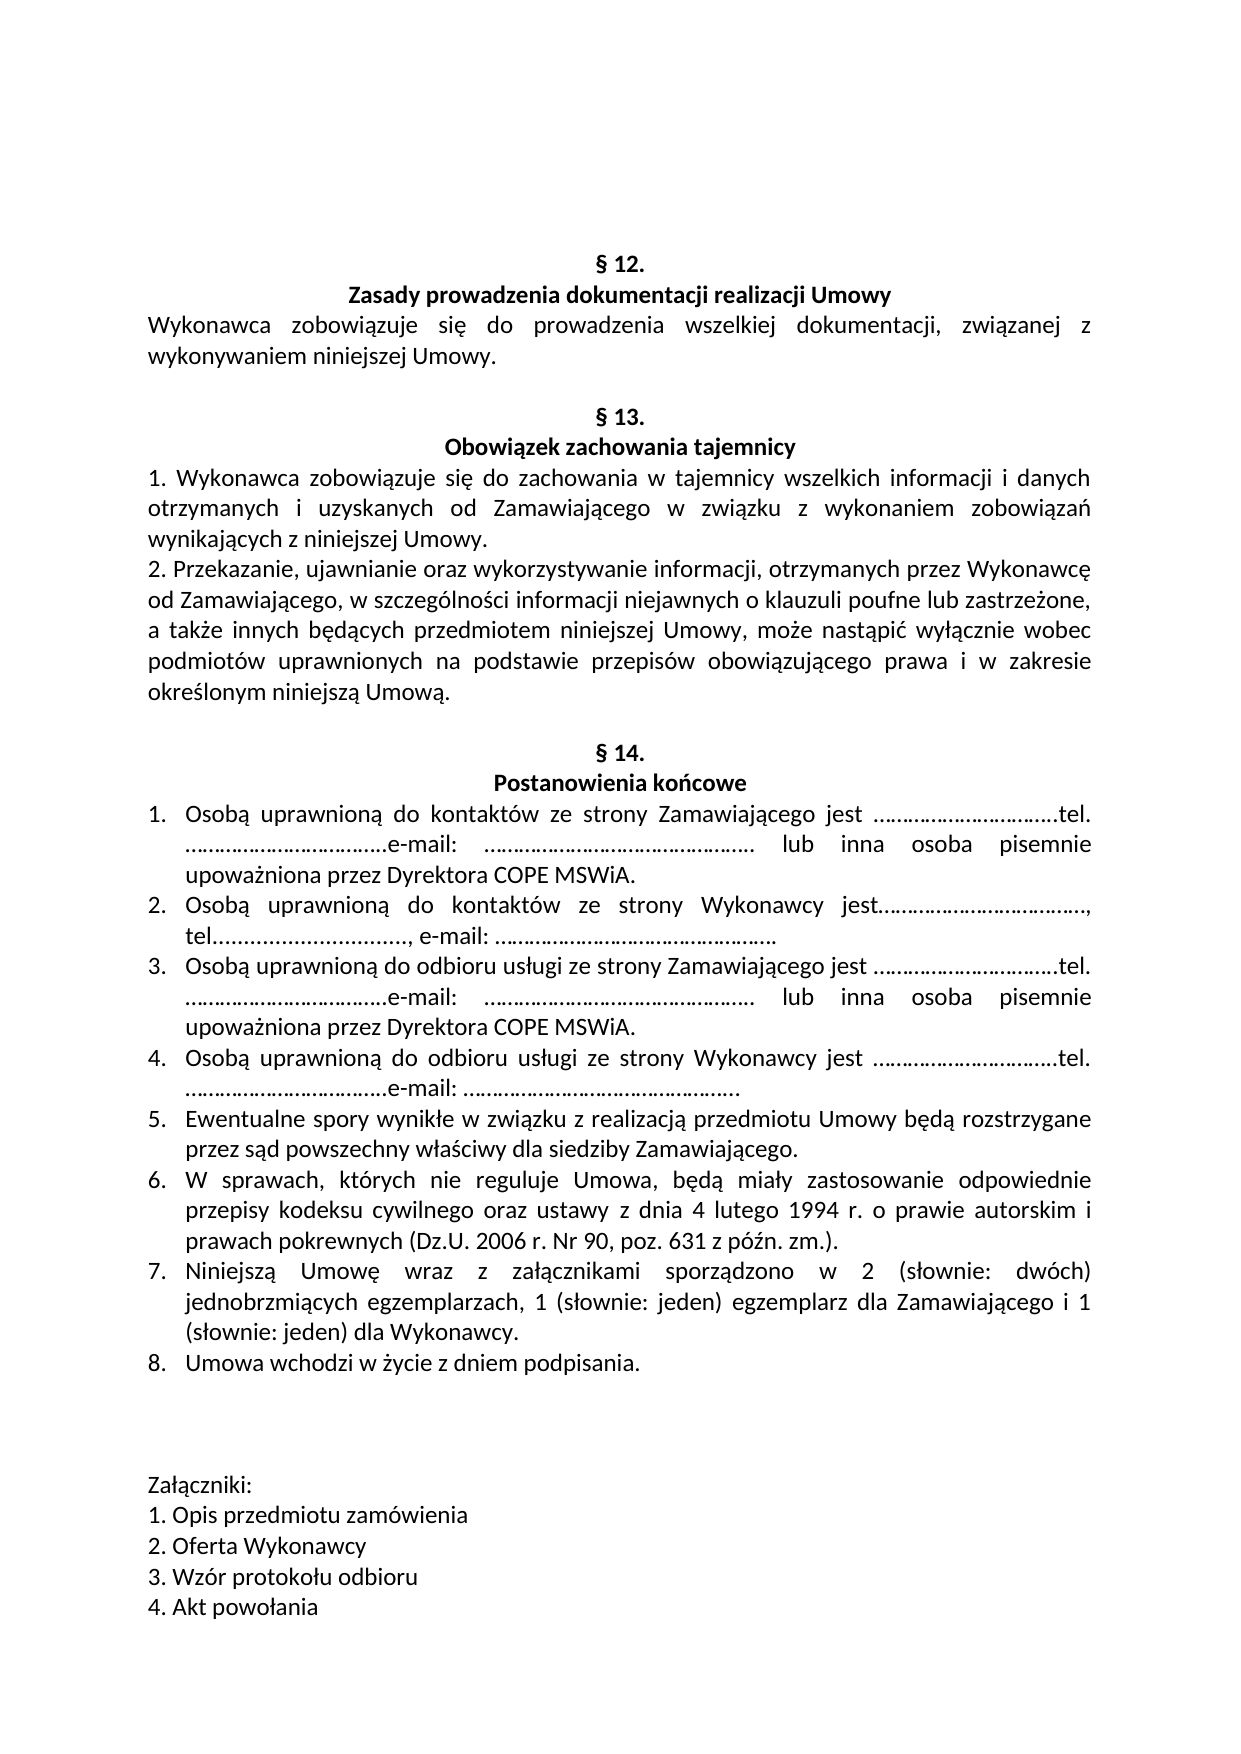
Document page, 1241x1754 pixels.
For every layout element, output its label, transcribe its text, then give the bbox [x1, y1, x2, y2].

text Postanowienia końcowe [148, 767, 1092, 798]
list Ewentualne spory wynikłe w związku z realizacją przedmiotu Umowy będą rozstrzygane przez sąd powszechny właściwy dla siedziby Zamawiającego. [148, 1103, 1092, 1164]
text 2. Oferta Wykonawcy [148, 1530, 1092, 1561]
text Obowiązek zachowania tajemnicy [148, 431, 1092, 462]
list Umowa wchodzi w życie z dniem podpisania. [148, 1347, 1092, 1378]
list W sprawach, których nie reguluje Umowa, będą miały zastosowanie odpowiednie przepisy kodeksu cywilnego oraz ustawy z dnia 4 lutego 1994 r. o prawie autorskim i prawach pokrewnych (Dz.U. 2006 r. Nr 90, poz. 631 z późn. zm.). [148, 1164, 1092, 1256]
list Osobą uprawnioną do kontaktów ze strony Zamawiającego jest …………………………..tel. ……………………………..e-mail: ……………………………………….. lub inna osoba pisemnie upoważniona przez Dyrektora COPE MSWiA. [148, 798, 1092, 889]
list Osobą uprawnioną do kontaktów ze strony Wykonawcy jest………………………………, tel..............................., e-mail: …………………………………………. [148, 889, 1092, 950]
text § 14. [148, 737, 1092, 767]
list Osobą uprawnioną do odbioru usługi ze strony Wykonawcy jest …………………………..tel. ……………………………..e-mail: ………………………………………... [148, 1042, 1092, 1103]
list Osobą uprawnioną do odbioru usługi ze strony Zamawiającego jest …………………………..tel. ……………………………..e-mail: ……………………………………….. lub inna osoba pisemnie upoważniona przez Dyrektora COPE MSWiA. [148, 950, 1092, 1042]
text Wykonawca zobowiązuje się do prowadzenia wszelkiej dokumentacji, związanej z wykonywaniem niniejszej Umowy. [148, 309, 1092, 370]
text 2. Przekazanie, ujawnianie oraz wykorzystywanie informacji, otrzymanych przez Wykonawcę od Zamawiającego, w szczególności informacji niejawnych o klauzuli poufne lub zastrzeżone, a także innych będących przedmiotem niniejszej Umowy, może nastąpić wyłącznie wobec podmiotów uprawnionych na podstawie przepisów obowiązującego prawa i w zakresie określonym niniejszą Umową. [148, 553, 1092, 706]
text 1. Wykonawca zobowiązuje się do zachowania w tajemnicy wszelkich informacji i danych otrzymanych i uzyskanych od Zamawiającego w związku z wykonaniem zobowiązań wynikających z niniejszej Umowy. [148, 462, 1092, 553]
text Zasady prowadzenia dokumentacji realizacji Umowy [148, 279, 1092, 309]
text 4. Akt powołania [148, 1591, 1092, 1622]
text § 12. [148, 248, 1092, 279]
text 3. Wzór protokołu odbioru [148, 1561, 1092, 1591]
text § 13. [148, 401, 1092, 431]
list Niniejszą Umowę wraz z załącznikami sporządzono w 2 (słownie: dwóch) jednobrzmiących egzemplarzach, 1 (słownie: jeden) egzemplarz dla Zamawiającego i 1 (słownie: jeden) dla Wykonawcy. [148, 1256, 1092, 1347]
text 1. Opis przedmiotu zamówienia [148, 1500, 1092, 1530]
text Załączniki: [148, 1469, 1092, 1500]
